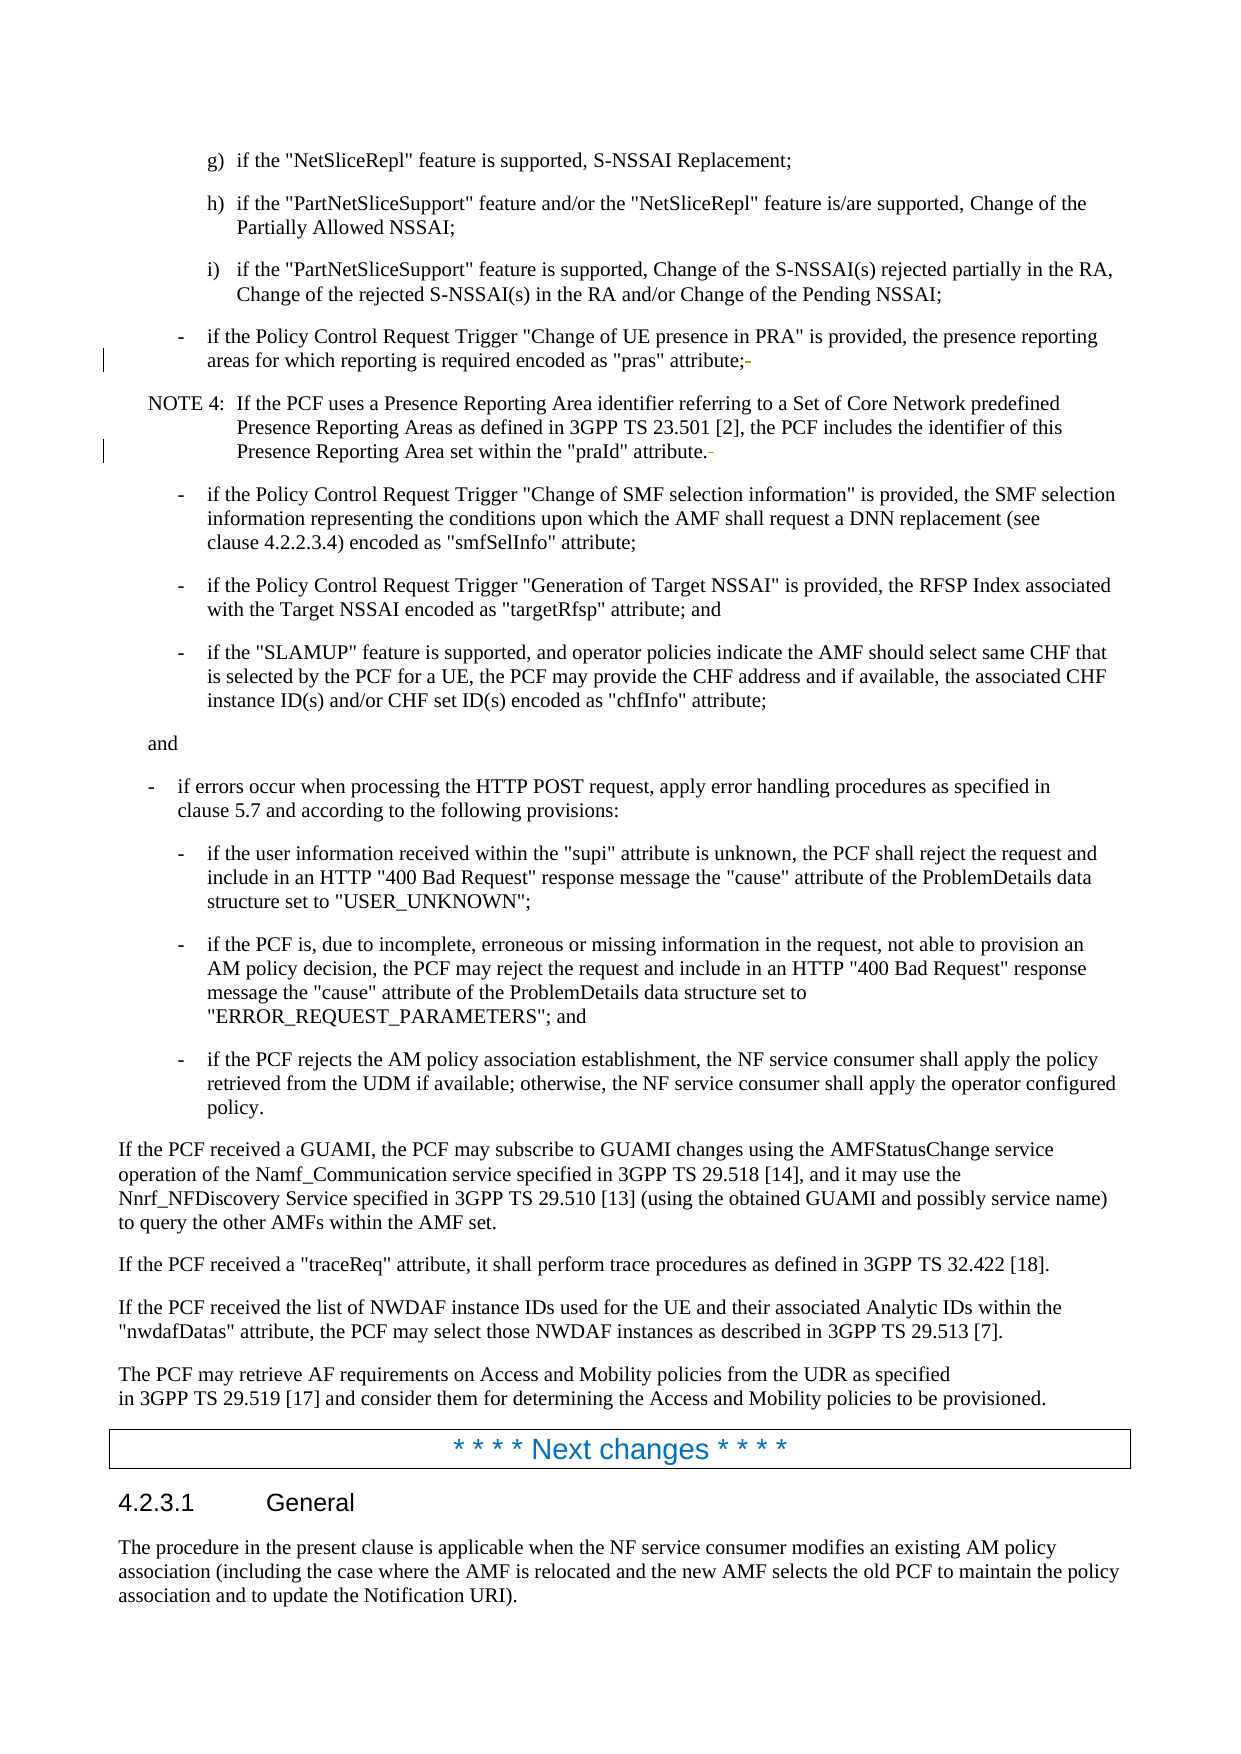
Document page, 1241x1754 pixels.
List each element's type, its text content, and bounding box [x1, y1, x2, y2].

text - if the "SLAMUP" feature is supported, and operator policies indicate the AMF should select same CHF that is selected by the PCF for a UE, the PCF may provide the CHF address and if available, the associated CHF instance ID(s) and/or CHF set ID(s) encoded as "chfInfo" attribute; [177, 640, 1122, 712]
text g) if the "NetSliceRepl" feature is supported, S-NSSAI Replacement; [207, 148, 1122, 172]
text If the PCF received a "traceReq" attribute, it shall perform trace procedures as defined in 3GPP TS 32.422 [18]. [118, 1252, 1122, 1276]
subtitle 4.2.3.1 General [118, 1487, 1122, 1516]
text NOTE 4: If the PCF uses a Presence Reporting Area identifier referring to a Set of Core Network predefined Presence Reporting Areas as defined in 3GPP TS 23.501 [2], the PCF includes the identifier of this Presence Reporting Area set within the "praId" attribute. [148, 391, 1122, 463]
text The PCF may retrieve AF requirements on Access and Mobility policies from the UDR as specified in 3GPP TS 29.519 [17] and consider them for determining the Access and Mobility policies to be provisioned. [118, 1362, 1122, 1410]
text * * * * Next changes * * * * [110, 1430, 1130, 1468]
text - if the Policy Control Request Trigger "Change of UE presence in PRA" is provided, the presence reporting areas for which reporting is required encoded as "pras" attribute; [177, 324, 1122, 372]
text h) if the "PartNetSliceSupport" feature and/or the "NetSliceRepl" feature is/are supported, Change of the Partially Allowed NSSAI; [207, 191, 1122, 239]
text - if the Policy Control Request Trigger "Generation of Target NSSAI" is provided, the RFSP Index associated with the Target NSSAI encoded as "targetRfsp" attribute; and [177, 573, 1122, 621]
text - if the PCF is, due to incomplete, erroneous or missing information in the request, not able to provision an AM policy decision, the PCF may reject the request and include in an HTTP "400 Bad Request" response message the "cause" attribute of the ProblemDetails data structure set to "ERROR_REQUEST_PARAMETERS"; and [177, 931, 1122, 1028]
text - if the Policy Control Request Trigger "Change of SMF selection information" is provided, the SMF selection information representing the conditions upon which the AMF shall request a DNN replacement (see clause 4.2.2.3.4) encoded as "smfSelInfo" attribute; [177, 482, 1122, 554]
text If the PCF received the list of NWDAF instance IDs used for the UE and their associated Analytic IDs within the "nwdafDatas" attribute, the PCF may select those NWDAF instances as described in 3GPP TS 29.513 [7]. [118, 1295, 1122, 1343]
text The procedure in the present clause is applicable when the NF service consumer modifies an existing AM policy association (including the case where the AMF is relocated and the new AMF selects the old PCF to maintain the policy association and to update the Notification URI). [118, 1535, 1122, 1607]
text i) if the "PartNetSliceSupport" feature is supported, Change of the S-NSSAI(s) rejected partially in the RA, Change of the rejected S-NSSAI(s) in the RA and/or Change of the Pending NSSAI; [207, 257, 1122, 306]
text - if the PCF rejects the AM policy association establishment, the NF service consumer shall apply the policy retrieved from the UDM if available; otherwise, the NF service consumer shall apply the operator configured policy. [177, 1046, 1122, 1119]
text - if errors occur when processing the HTTP POST request, apply error handling procedures as specified in clause 5.7 and according to the following provisions: [148, 774, 1122, 822]
text - if the user information received within the "supi" attribute is unknown, the PCF shall reject the request and include in an HTTP "400 Bad Request" response message the "cause" attribute of the ProblemDetails data structure set to "USER_UNKNOWN"; [177, 841, 1122, 913]
text and [148, 731, 1122, 755]
text If the PCF received a GUAMI, the PCF may subscribe to GUAMI changes using the AMFStatusChange service operation of the Namf_Communication service specified in 3GPP TS 29.518 [14], and it may use the Nnrf_NFDiscovery Service specified in 3GPP TS 29.510 [13] (using the obtained GUAMI and possibly service name) to query the other AMFs within the AMF set. [118, 1137, 1122, 1234]
